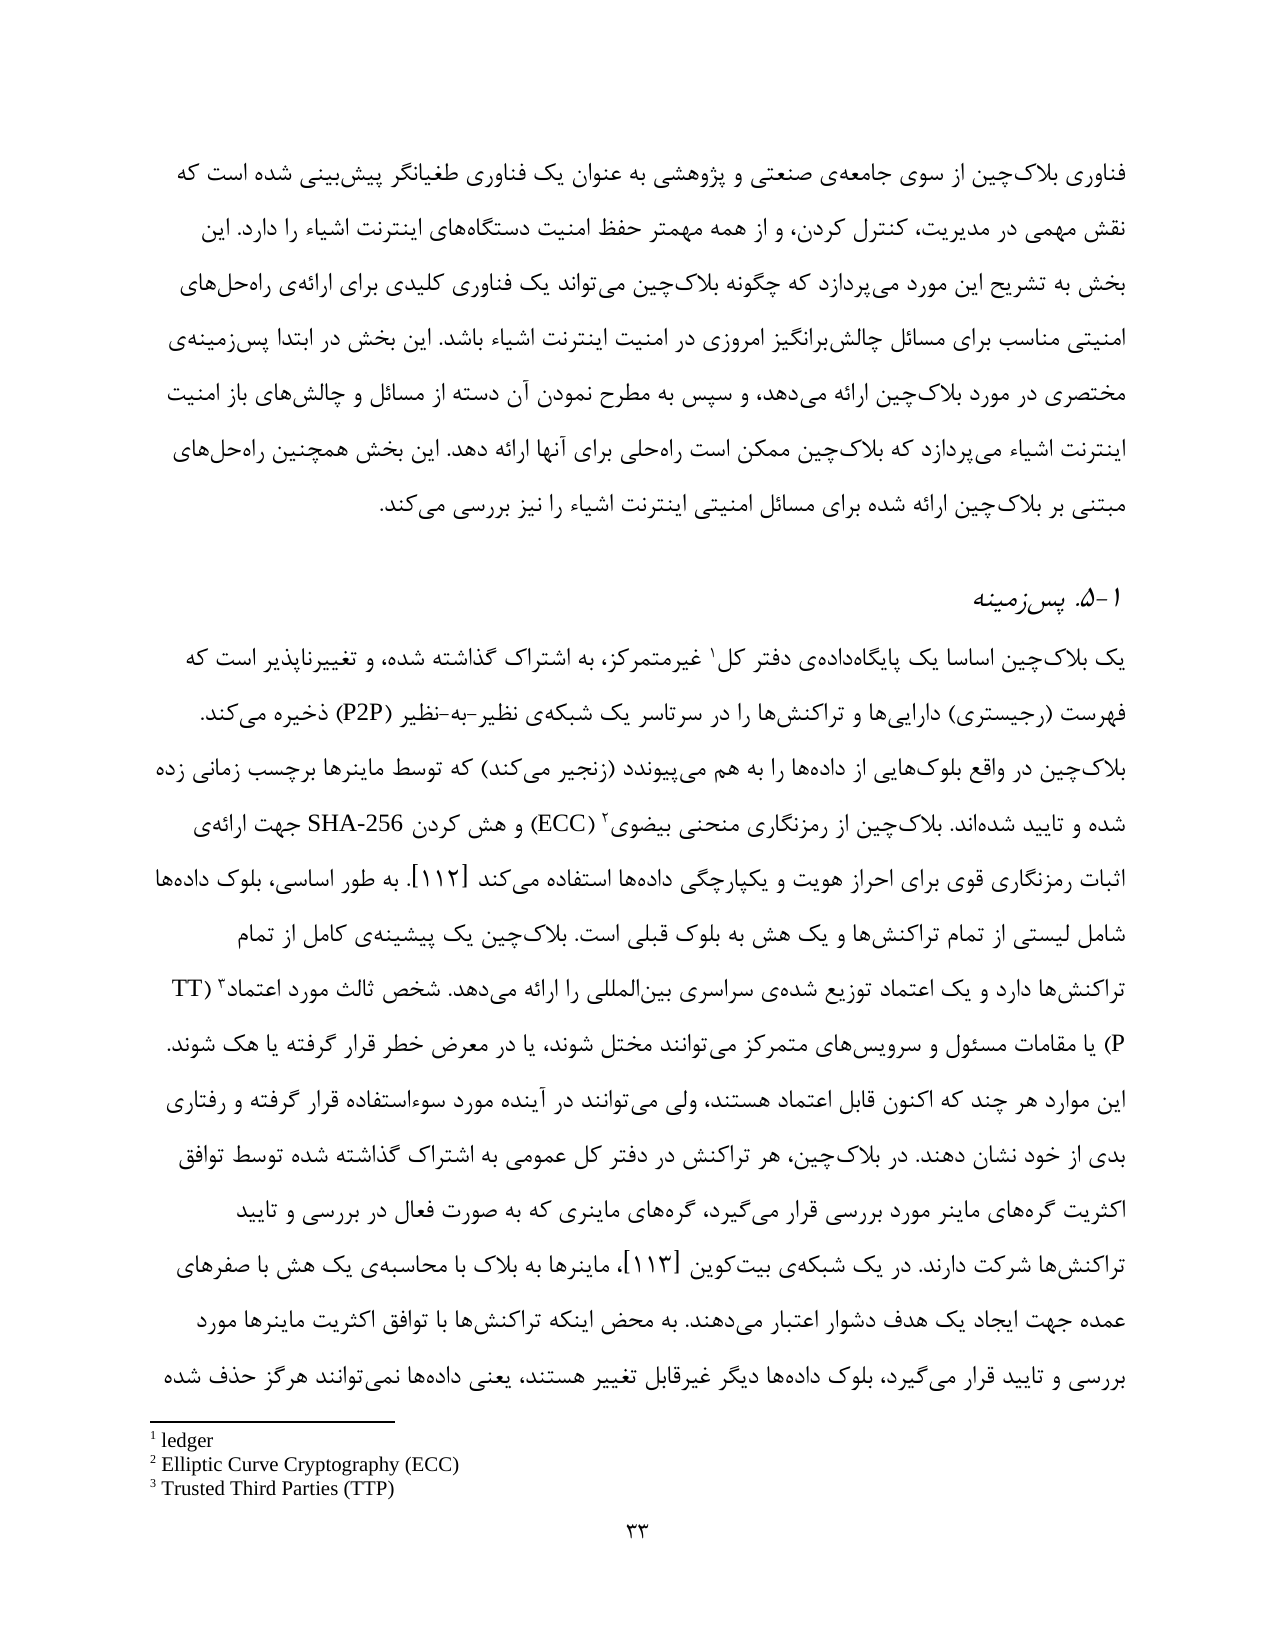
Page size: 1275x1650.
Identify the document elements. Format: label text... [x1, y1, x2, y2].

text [150, 636, 1125, 1397]
text 5-1. پس‌زمینه [150, 572, 1125, 623]
text فناوری بلاک‌چین از سوی جامعه‌ی صنعتی و پژوهشی به عنوان یک فناوری طغیانگر پیش‌بینی شده است که نقش مهمی در مدیریت، کنترل کردن، و از همه مهمتر حفظ امنیت دستگاه‌های اینترنت اشیاء را دارد. این بخش به تشریح این مورد می‌پردازد که چگونه بلاک‌چین می‌تواند یک فناوری کلیدی برای ارائه‌ی راه‌حل‌های امنیتی مناسب برای مسائل چالش‌برانگیز امروزی در امنیت اینترنت اشیاء باشد. این بخش در ابتدا پس‌زمینه‌ی مختصری در مورد بلاک‌چین ارائه می‌دهد، و سپس به مطرح نمودن آن دسته از مسائل و چالش‌های باز امنیت اینترنت اشیاء می‌پردازد که بلاک‌چین ممکن است راه‌حلی برای آنها ارائه دهد. این بخش همچنین راه‌حل‌های مبتنی بر بلاک‌چین ارائه شده برای مسائل امنیتی اینترنت اشیاء را نیز بررسی می‌کند. [150, 150, 1125, 525]
